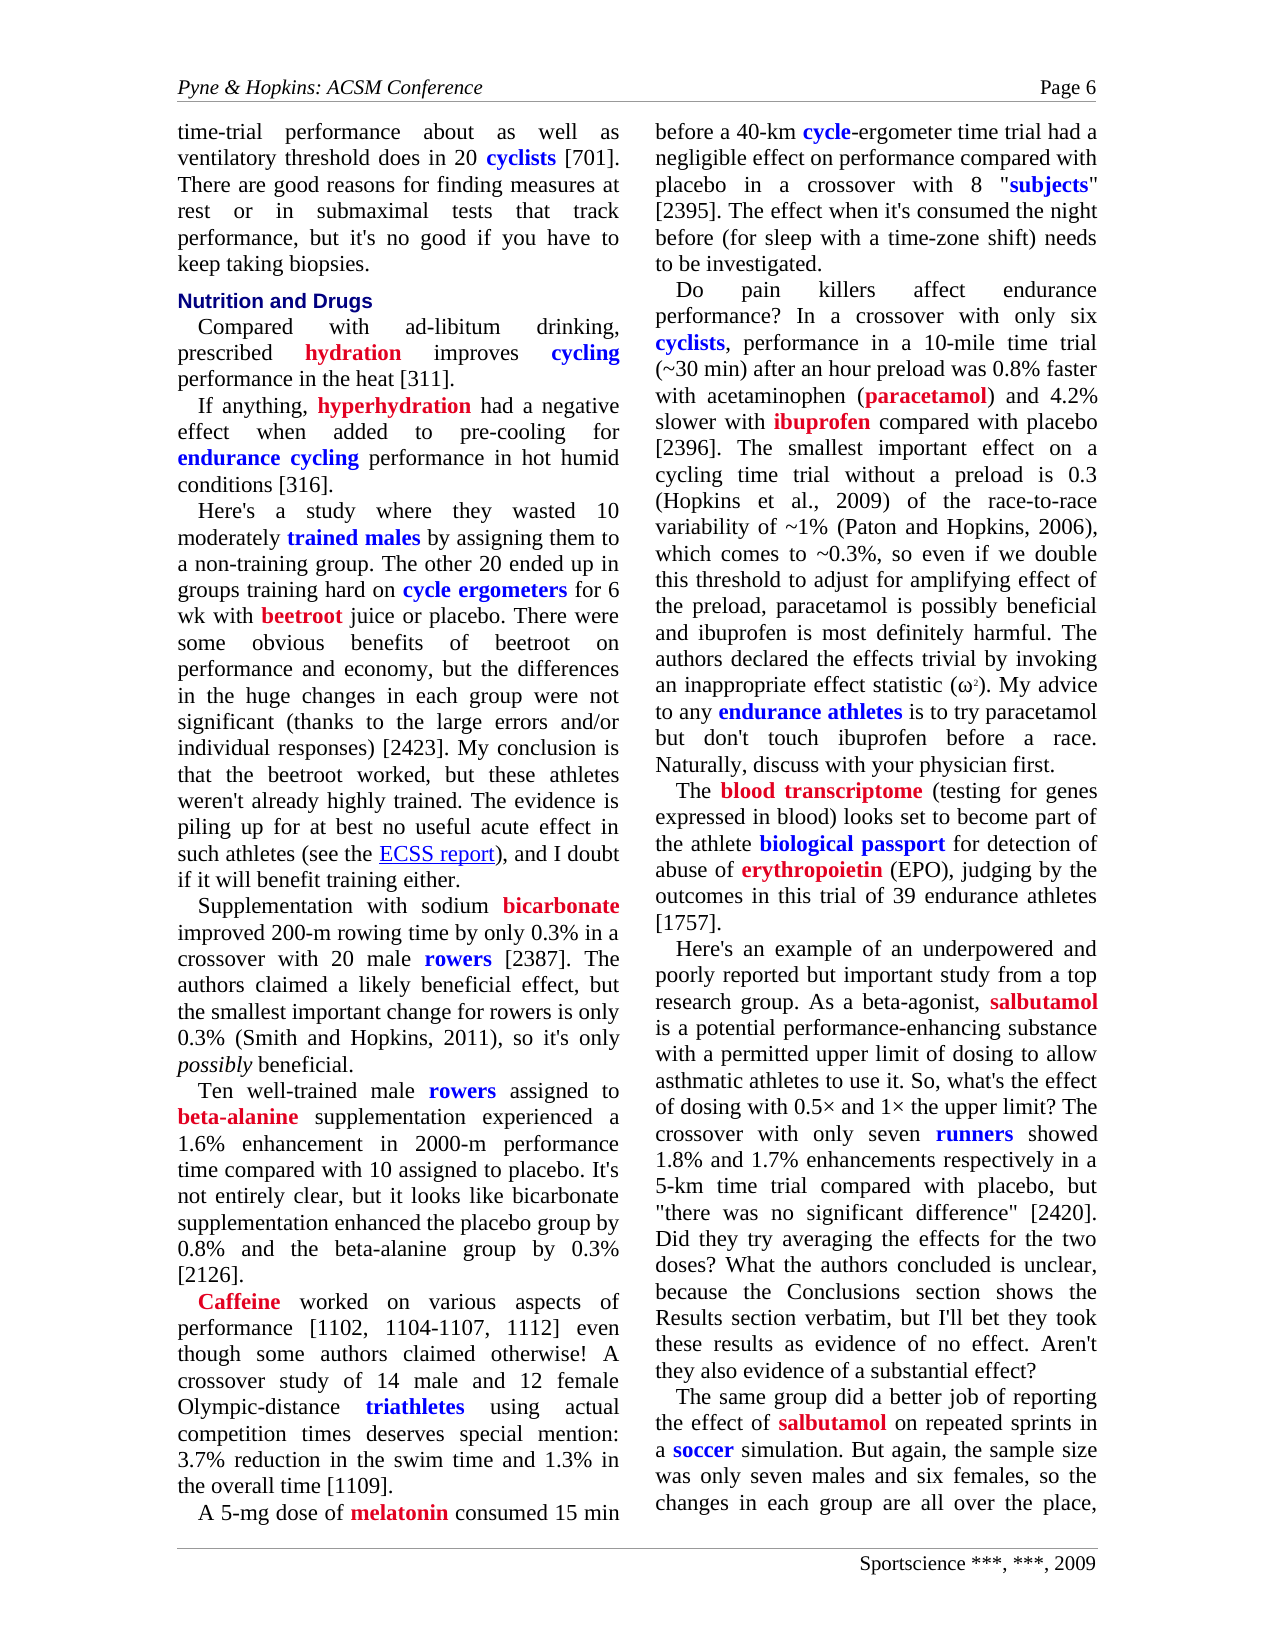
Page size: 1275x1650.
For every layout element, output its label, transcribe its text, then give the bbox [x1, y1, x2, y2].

text Ten well-trained male rowers assigned to beta-alanine supplementation experienced a 1.6% enhancement in 2000-m performance time compared with 10 assigned to placebo. It's not entirely clear, but it looks like bicarbonate supplementation enhanced the placebo group by 0.8% and the beta-alanine group by 0.3% [2126]. [177, 1077, 620, 1288]
text Compared with ad-libitum drinking, prescribed hydration improves cycling performance in the heat [311]. [177, 313, 620, 392]
text Caffeine worked on various aspects of performance [1102, 1104-1107, 1112] even though some authors claimed otherwise! A crossover study of 14 male and 12 female Olympic-distance triathletes using actual competition times deserves special mention: 3.7% reduction in the swim time and 1.3% in the overall time [1109]. [177, 1288, 620, 1499]
text The blood transcriptome (testing for genes expressed in blood) looks set to become part of the athlete biological passport for detection of abuse of erythropoietin (EPO), judging by the outcomes in this trial of 39 endurance athletes [1757]. [655, 777, 1098, 935]
text If anything, hyperhydration had a negative effect when added to pre-cooling for endurance cycling performance in hot humid conditions [316]. [177, 392, 620, 497]
subtitle Nutrition and Drugs [177, 289, 620, 313]
text Do pain killers affect endurance performance? In a crossover with only six cyclists, performance in a 10-mile time trial (~30 min) after an hour preload was 0.8% faster with acetaminophen (paracetamol) and 4.2% slower with ibuprofen compared with placebo [2396]. The smallest important effect on a cycling time trial without a preload is 0.3 (Hopkins et al., 2009) of the race-to-race variability of ~1% (Paton and Hopkins, 2006), which comes to ~0.3%, so even if we double this threshold to adjust for amplifying effect of the preload, paracetamol is possibly beneficial and ibuprofen is most definitely harmful. The authors declared the effects trivial by invoking an inappropriate effect statistic (ω2). My advice to any endurance athletes is to try paracetamol but don't touch ibuprofen before a race. Naturally, discuss with your physician first. [655, 276, 1098, 777]
text A 5-mg dose of melatonin consumed 15 min before a 40-km cycle-ergometer time trial had a negligible effect on performance compared with placebo in a crossover with 8 "subjects" [2395]. The effect when it's consumed the night before (for sleep with a time-zone shift) needs to be investigated. [655, 118, 1098, 276]
text Here's a study where they wasted 10 moderately trained males by assigning them to a non-training group. The other 20 ended up in groups training hard on cycle ergometers for 6 wk with beetroot juice or placebo. There were some obvious benefits of beetroot on performance and economy, but the differences in the huge changes in each group were not significant (thanks to the large errors and/or individual responses) [2423]. My conclusion is that the beetroot worked, but these athletes weren't already highly trained. The evidence is piling up for at best no useful acute effect in such athletes (see the ECSS report), and I doubt if it will benefit training either. [177, 497, 620, 892]
text Here's an example of an underpowered and poorly reported but important study from a top research group. As a beta-agonist, salbutamol is a potential performance-enhancing substance with a permitted upper limit of dosing to allow asthmatic athletes to use it. So, what's the effect of dosing with 0.5× and 1× the upper limit? The crossover with only seven runners showed 1.8% and 1.7% enhancements respectively in a 5-km time trial compared with placebo, but "there was no significant difference" [2420]. Did they try averaging the effects for the two doses? What the authors concluded is unclear, because the Conclusions section shows the Results section verbatim, but I'll bet they took these results as evidence of no effect. Aren't they also evidence of a substantial effect? [655, 935, 1098, 1383]
text Supplementation with sodium bicarbonate improved 200-m rowing time by only 0.3% in a crossover with 20 male rowers [2387]. The authors claimed a likely beneficial effect, but the smallest important change for rowers is only 0.3% (Smith and Hopkins, 2011), so it's only possibly beneficial. [177, 892, 620, 1077]
